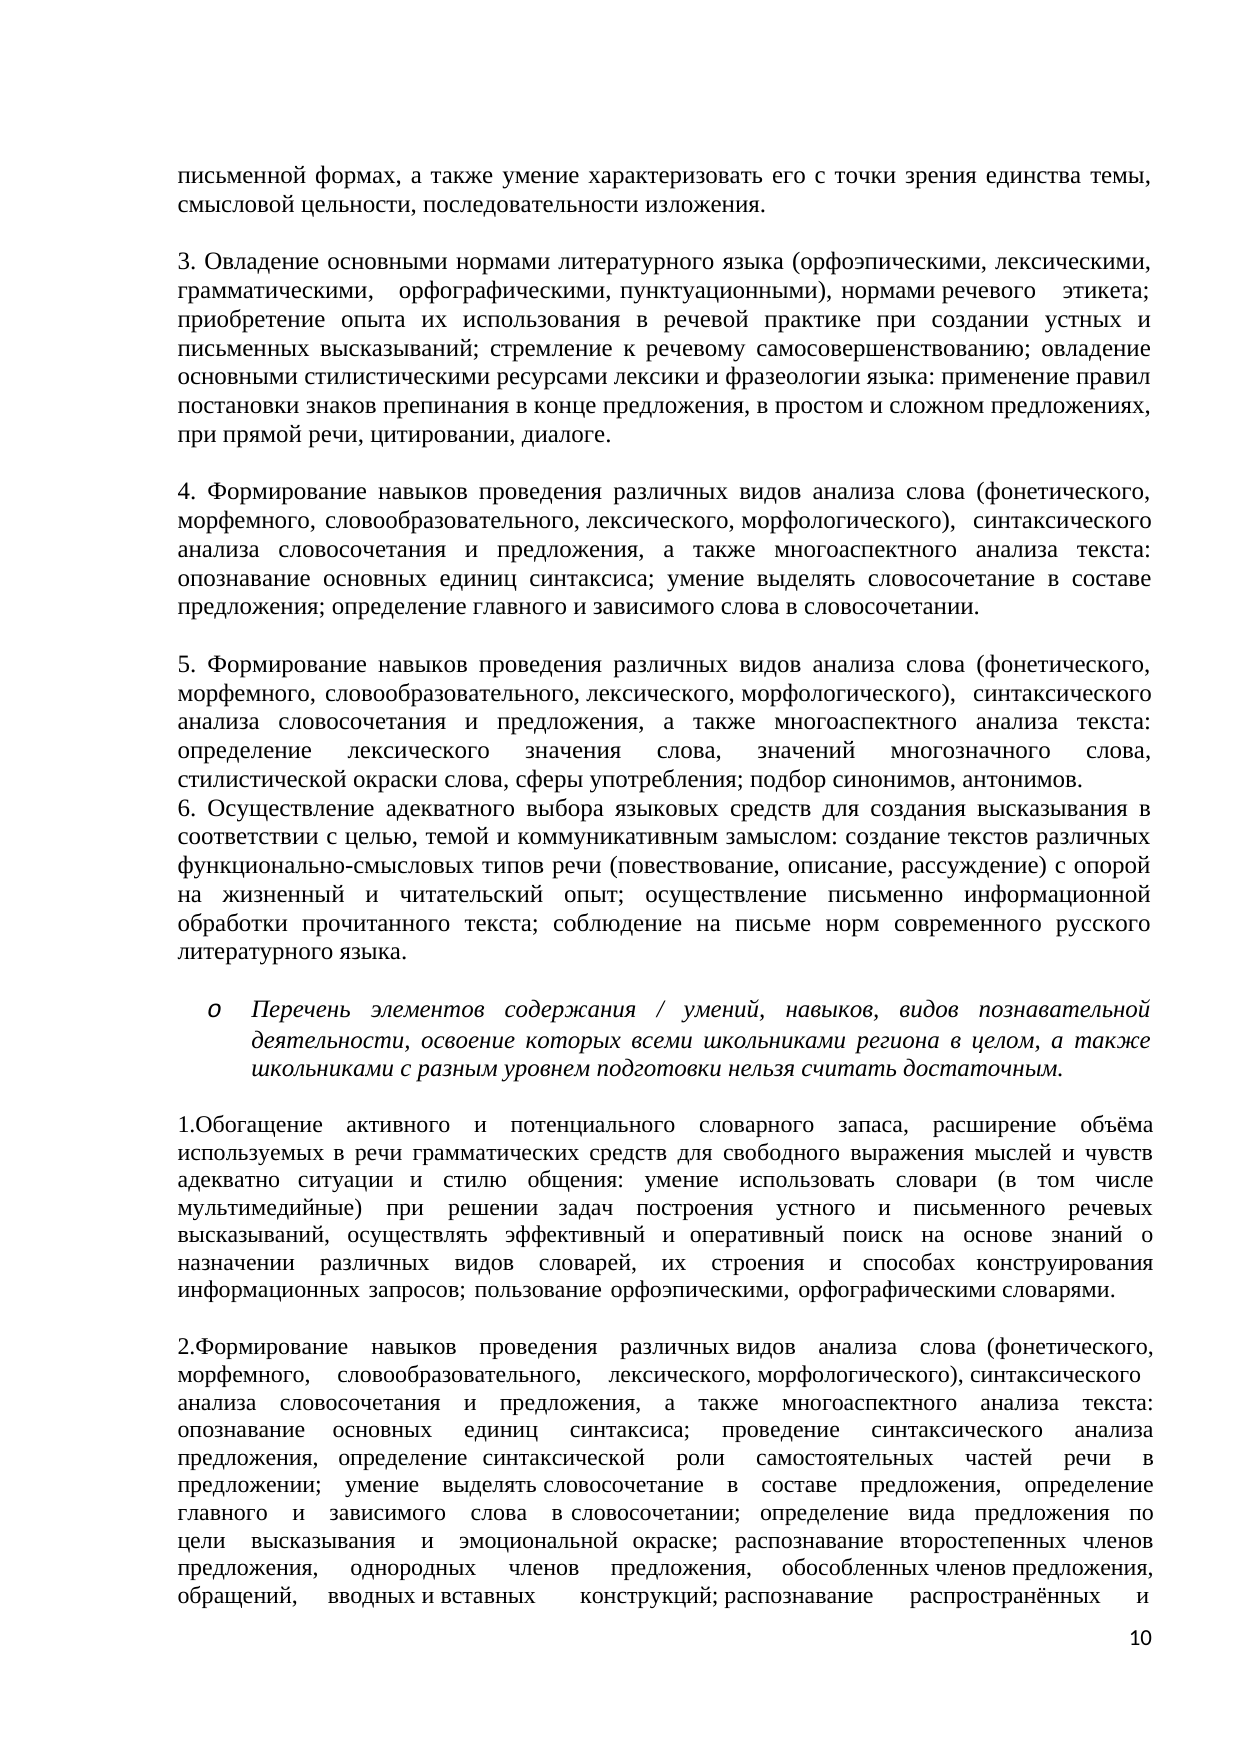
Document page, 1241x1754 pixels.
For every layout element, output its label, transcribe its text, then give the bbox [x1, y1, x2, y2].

text 1.Обогащение активного и потенциального словарного запаса, расширение объёма используемых в речи грамматических средств для свободного выражения мыслей и чувств адекватно ситуации и стилю общения: умение использовать словари (в том числе мультимедийные) при решении задач построения устного и письменного речевых высказываний, осуществлять эффективный и оперативный поиск на основе знаний о назначении различных видов словарей, их строения и способах конструирования информационных запросов; пользование орфоэпическими, орфографическими словарями. [177, 1111, 1153, 1303]
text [177, 160, 1152, 218]
text 3. Овладение основными нормами литературного языка (орфоэпическими, лексическими, грамматическими, орфографическими, пунктуационными), нормами речевого этикета; приобретение опыта их использования в речевой практике при создании устных и письменных высказываний; стремление к речевому самосовершенствованию; овладение основными стилистическими ресурсами лексики и фразеологии языка: применение правил постановки знаков препинания в конце предложения, в простом и сложном предложениях, при прямой речи, цитировании, диалоге. [177, 246, 1152, 448]
list Перечень элементов содержания / умений, навыков, видов познавательной деятельности, освоение которых всеми школьниками региона в целом, а также школьниками с разным уровнем подготовки нельзя считать достаточным. [207, 994, 1152, 1082]
text 5. Формирование навыков проведения различных видов анализа слова (фонетического, морфемного, словообразовательного, лексического, морфологического), синтаксического анализа словосочетания и предложения, а также многоаспектного анализа текста: определение лексического значения слова, значений многозначного слова, стилистической окраски слова, сферы употребления; подбор синонимов, антонимов. [177, 649, 1152, 793]
text 6. Осуществление адекватного выбора языковых средств для создания высказывания в соответствии с целью, темой и коммуникативным замыслом: создание текстов различных функционально-смысловых типов речи (повествование, описание, рассуждение) с опорой на жизненный и читательский опыт; осуществление письменно информационной обработки прочитанного текста; соблюдение на письме норм современного русского литературного языка. [177, 793, 1152, 965]
text 4. Формирование навыков проведения различных видов анализа слова (фонетического, морфемного, словообразовательного, лексического, морфологического), синтаксического анализа словосочетания и предложения, а также многоаспектного анализа текста: опознавание основных единиц синтаксиса; умение выделять словосочетание в составе предложения; определение главного и зависимого слова в словосочетании. [177, 476, 1152, 620]
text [177, 1331, 1154, 1608]
